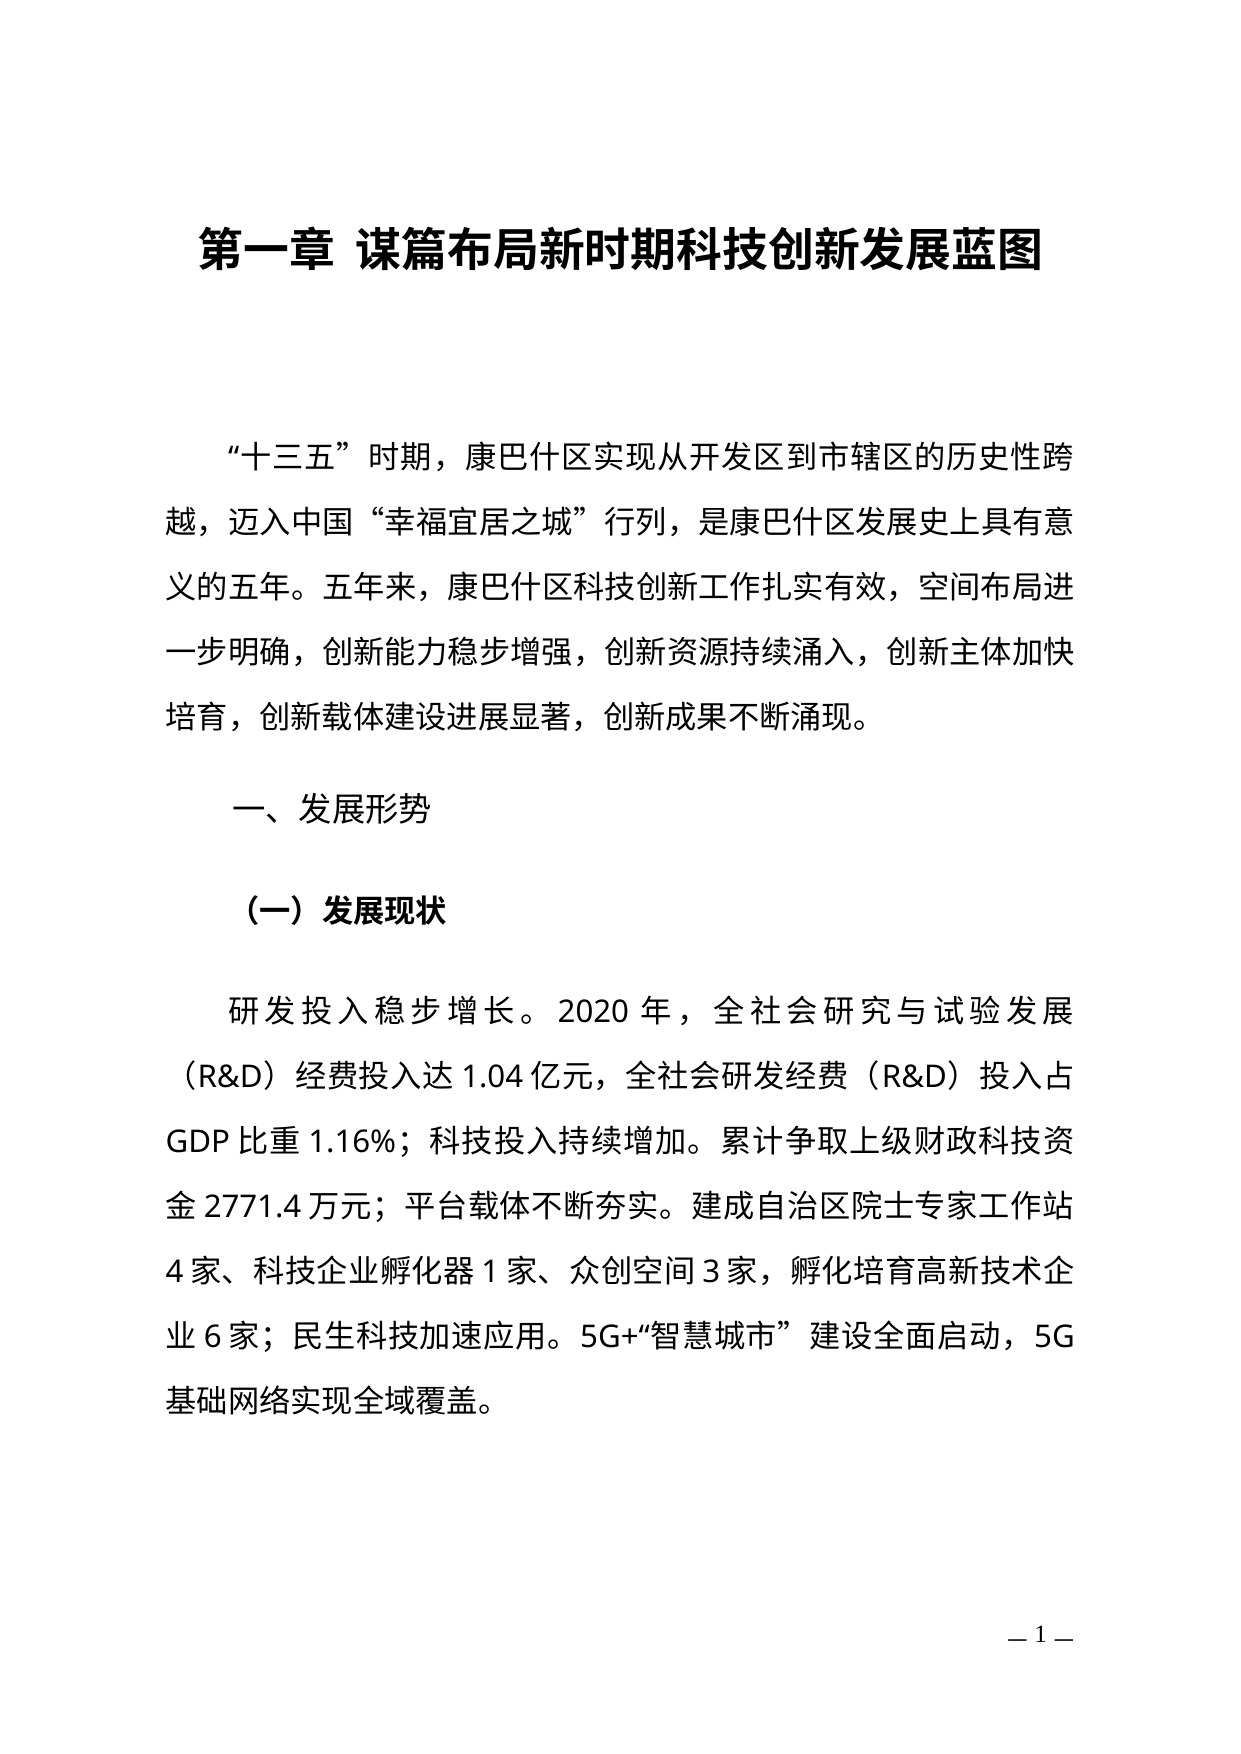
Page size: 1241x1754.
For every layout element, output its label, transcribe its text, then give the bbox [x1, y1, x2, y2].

subtitle 第一章 谋篇布局新时期科技创新发展蓝图 [165, 197, 1075, 295]
text “十三五”时期，康巴什区实现从开发区到市辖区的历史性跨越，迈入中国“幸福宜居之城”行列，是康巴什区发展史上具有意义的五年。五年来，康巴什区科技创新工作扎实有效，空间布局进一步明确，创新能力稳步增强，创新资源持续涌入，创新主体加快培育，创新载体建设进展显著，创新成果不断涌现。 [165, 423, 1075, 748]
text 研发投入稳步增长。2020年，全社会研究与试验发展（R&D）经费投入达1.04亿元，全社会研发经费（R&D）投入占GDP比重1.16%；科技投入持续增加。累计争取上级财政科技资金2771.4万元；平台载体不断夯实。建成自治区院士专家工作站4家、科技企业孵化器1家、众创空间3家，孵化培育高新技术企业6家；民生科技加速应用。5G+“智慧城市”建设全面启动，5G基础网络实现全域覆盖。 [165, 977, 1075, 1432]
subtitle （一）发展现状 [165, 876, 1075, 941]
subtitle 一、发展形势 [165, 775, 1075, 840]
